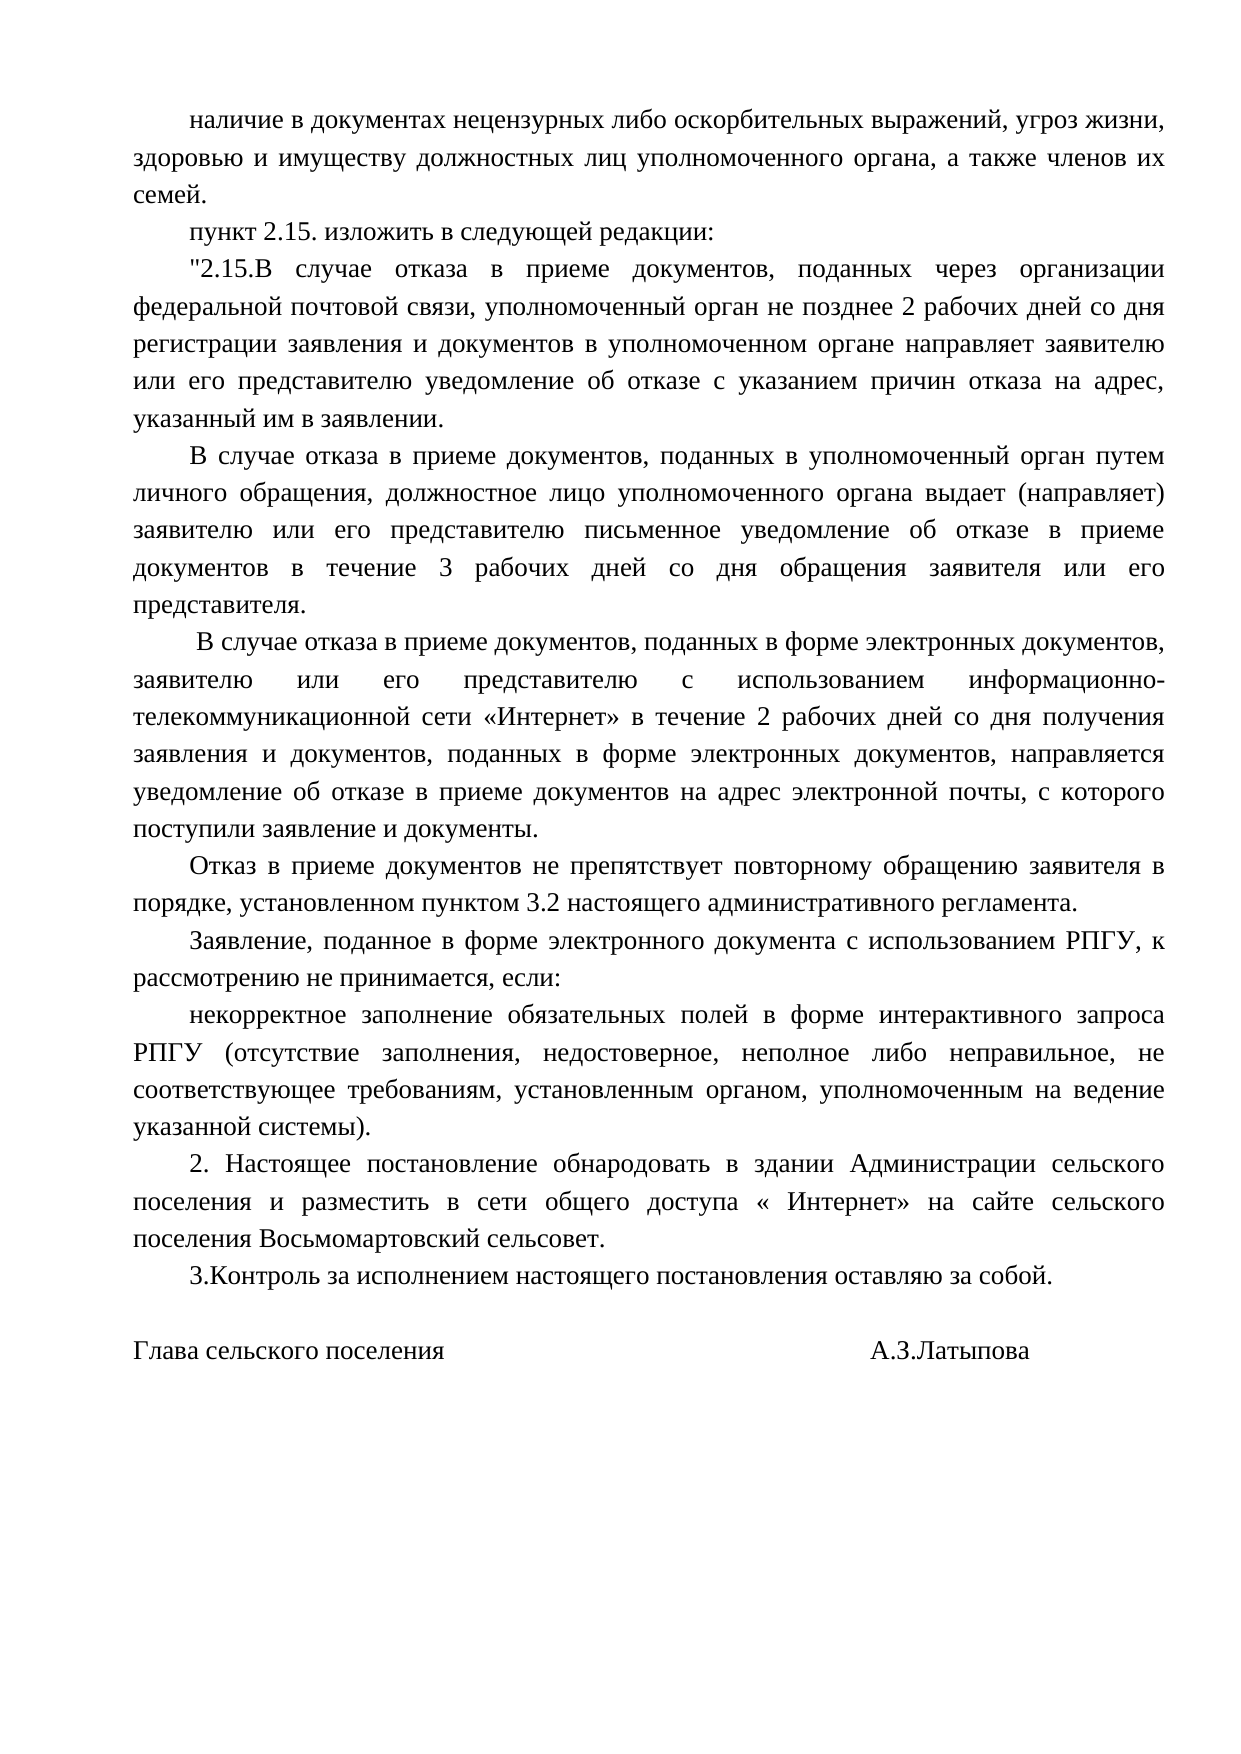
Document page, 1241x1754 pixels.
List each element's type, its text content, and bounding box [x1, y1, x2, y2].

text наличие в документах нецензурных либо оскорбительных выражений, угроз жизни, здоровью и имуществу должностных лиц уполномоченного органа, а также членов их семей. [133, 103, 1166, 209]
text В случае отказа в приеме документов, поданных в уполномоченный орган путем личного обращения, должностное лицо уполномоченного органа выдает (направляет) заявителю или его представителю письменное уведомление об отказе в приеме документов в течение 3 рабочих дней со дня обращения заявителя или его представителя. [133, 439, 1166, 619]
text В случае отказа в приеме документов, поданных в форме электронных документов, заявителю или его представителю с использованием информационно-телекоммуникационной сети «Интернет» в течение 2 рабочих дней со дня получения заявления и документов, поданных в форме электронных документов, направляется уведомление об отказе в приеме документов на адрес электронной почты, с которого поступили заявление и документы. [133, 626, 1166, 843]
text "2.15.В случае отказа в приеме документов, поданных через организации федеральной почтовой связи, уполномоченный орган не позднее 2 рабочих дней со дня регистрации заявления и документов в уполномоченном органе направляет заявителю или его представителю уведомление об отказе с указанием причин отказа на адрес, указанный им в заявлении. [133, 253, 1166, 433]
text Глава сельского поселения А.З.Латыпова [133, 1334, 1166, 1365]
text 3.Контроль за исполнением настоящего постановления оставляю за собой. [133, 1259, 1166, 1291]
text Отказ в приеме документов не препятствует повторному обращению заявителя в порядке, установленном пунктом 3.2 настоящего административного регламента. [133, 849, 1166, 918]
text 2. Настоящее постановление обнародовать в здании Администрации сельского поселения и разместить в сети общего доступа « Интернет» на сайте сельского поселения Восьмомартовский сельсовет. [133, 1148, 1166, 1253]
text некорректное заполнение обязательных полей в форме интерактивного запроса РПГУ (отсутствие заполнения, недостоверное, неполное либо неправильное, не соответствующее требованиям, установленным органом, уполномоченным на ведение указанной системы). [133, 998, 1166, 1141]
text Заявление, поданное в форме электронного документа с использованием РПГУ, к рассмотрению не принимается, если: [133, 924, 1166, 992]
text пункт 2.15. изложить в следующей редакции: [133, 215, 1166, 246]
